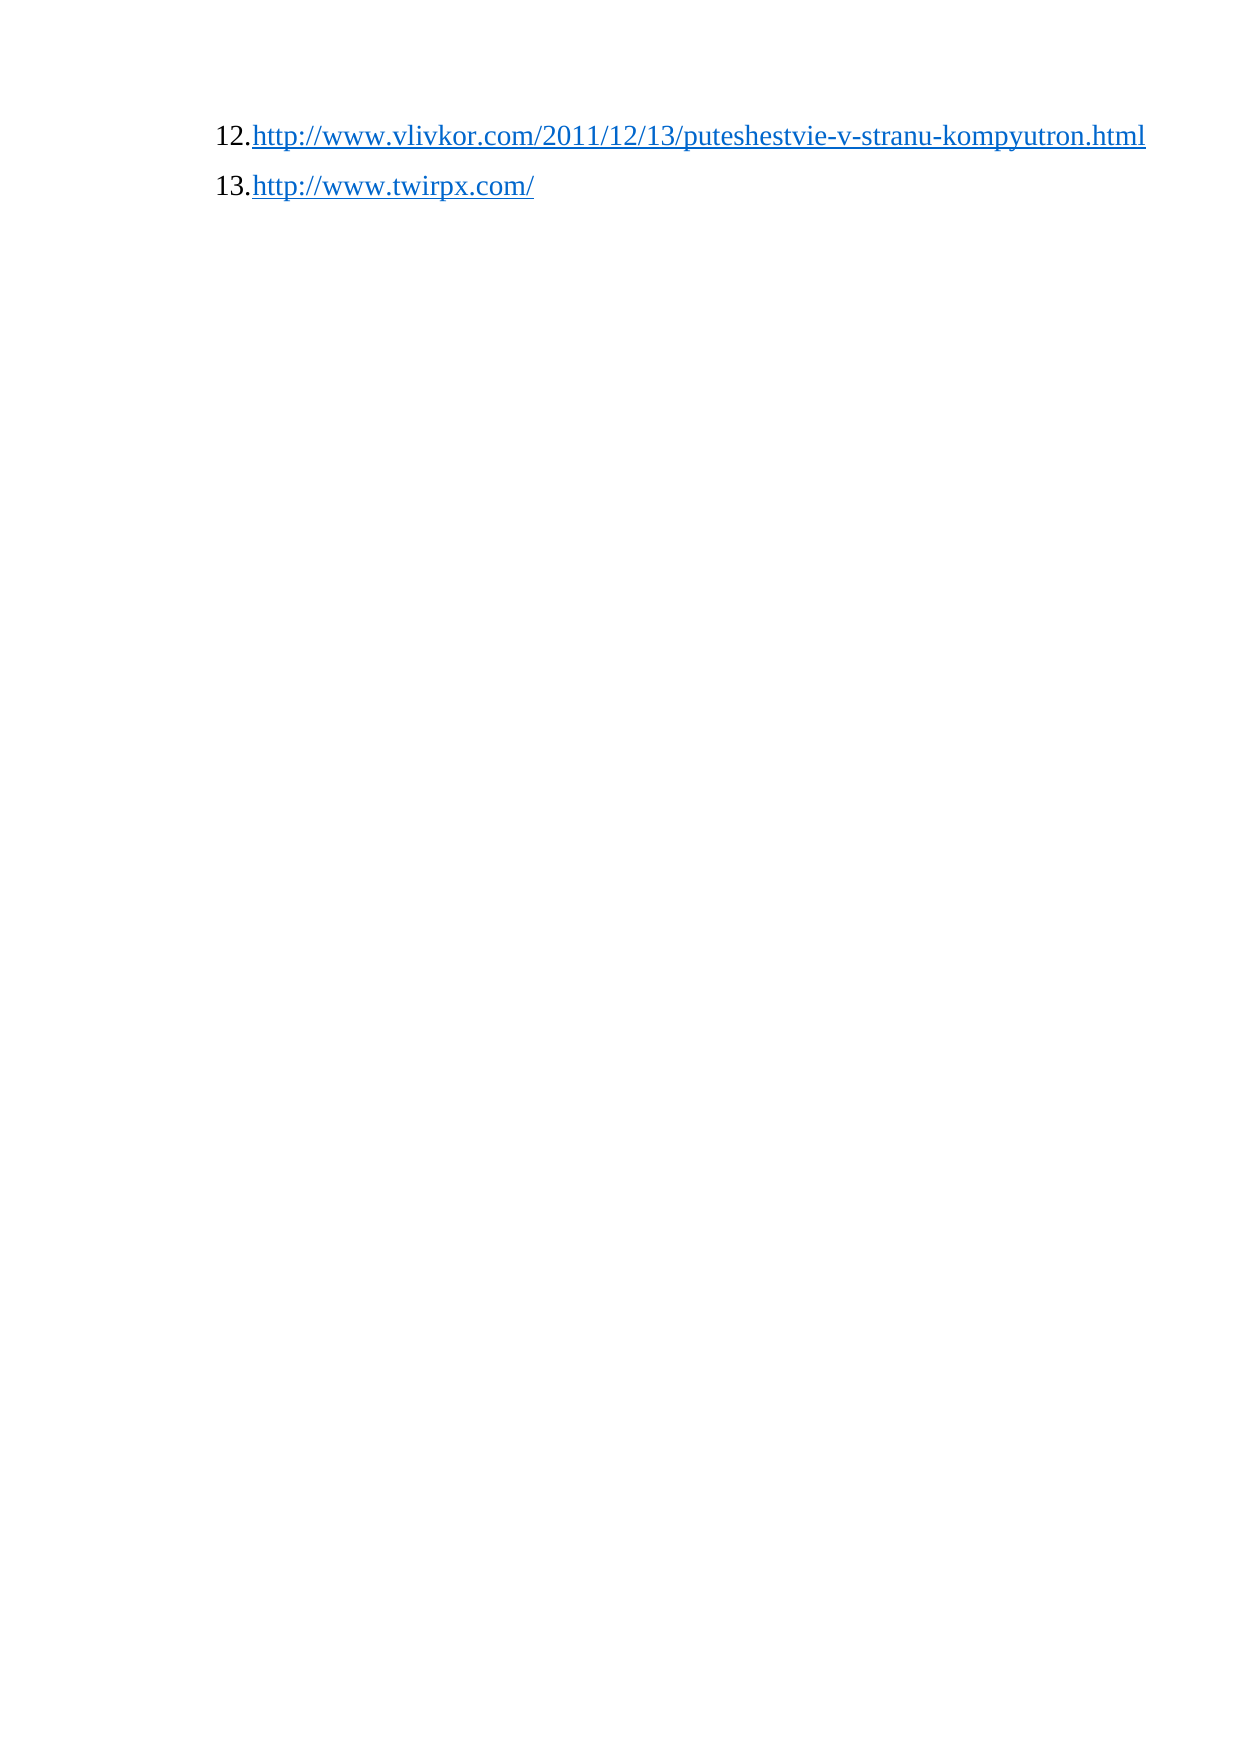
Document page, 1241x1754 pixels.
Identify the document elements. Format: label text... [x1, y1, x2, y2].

list http://www.vlivkor.com/2011/12/13/puteshestvie-v-stranu-kompyutron.html [215, 118, 1181, 152]
list http://www.twirpx.com/ [215, 168, 1181, 202]
